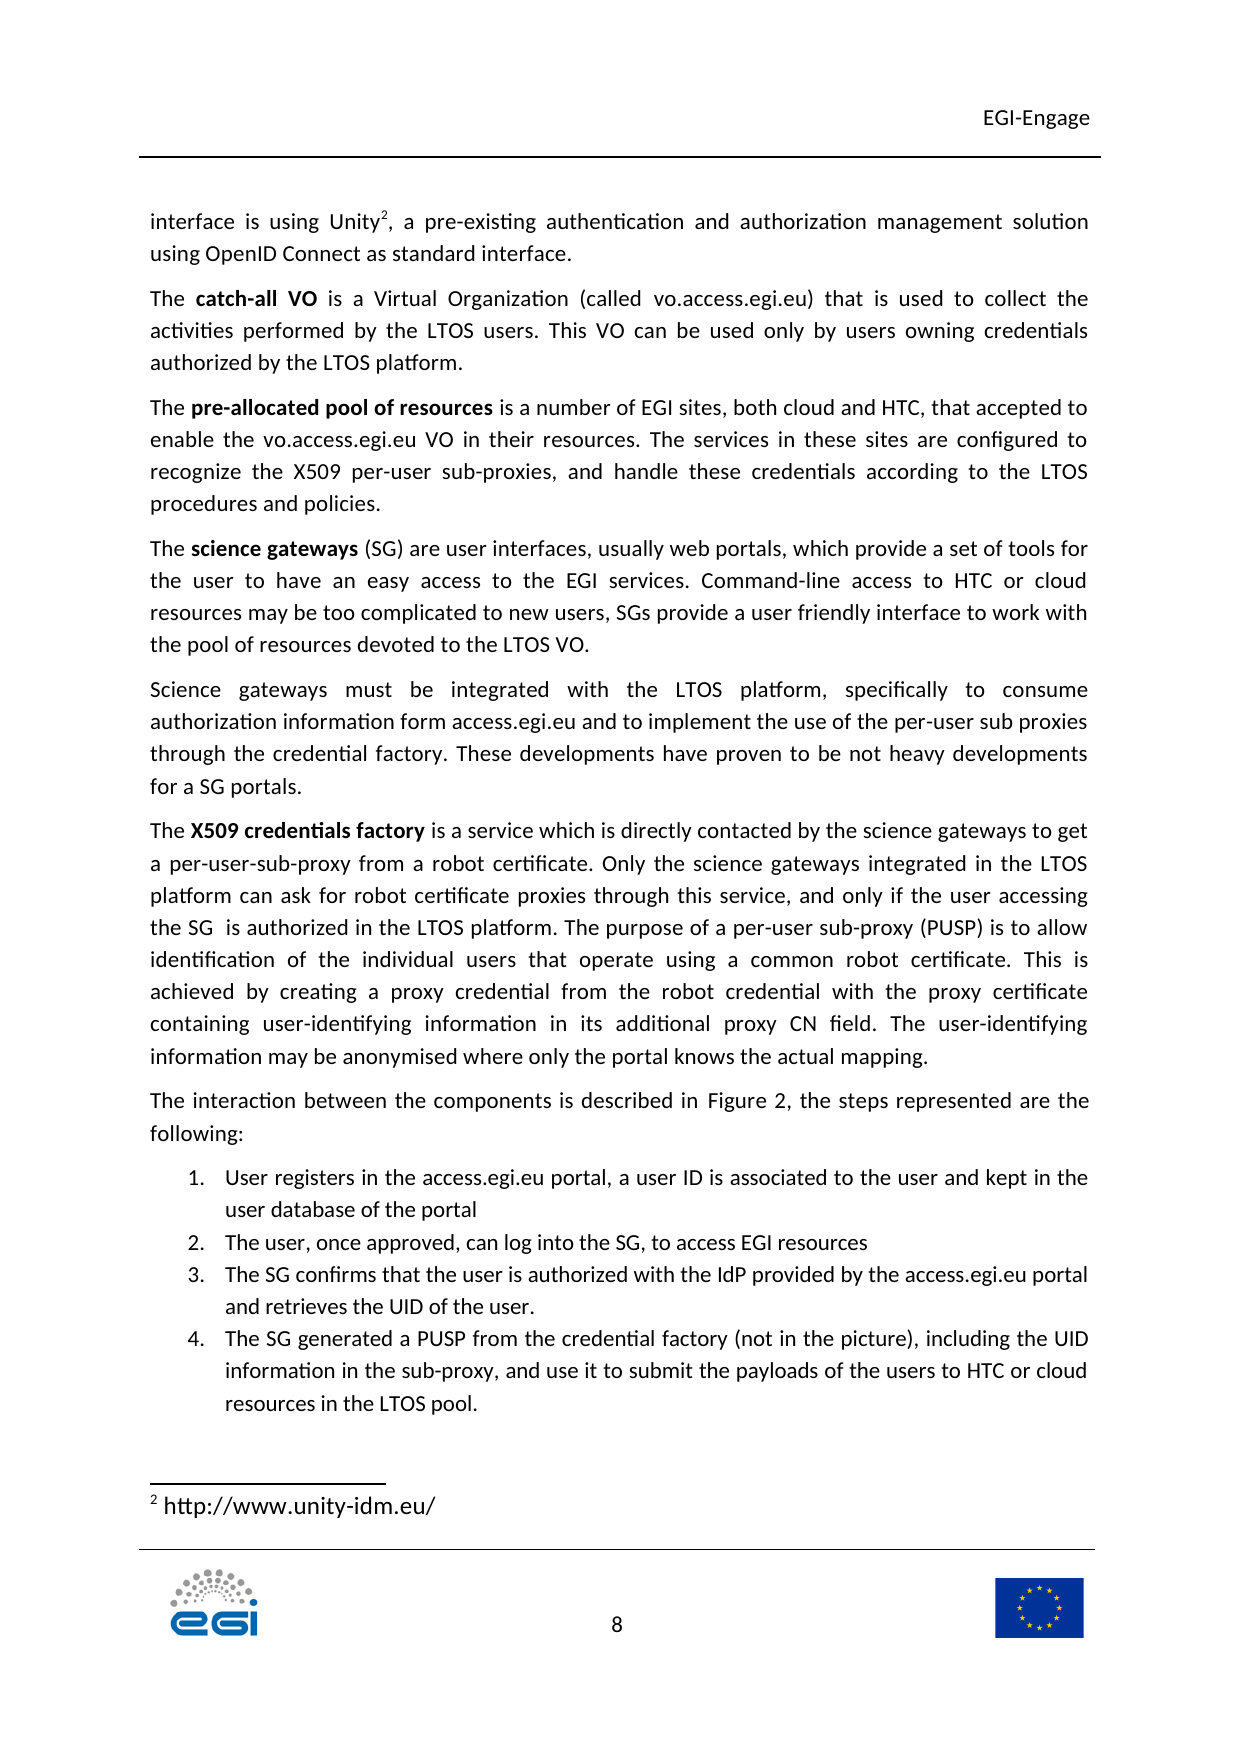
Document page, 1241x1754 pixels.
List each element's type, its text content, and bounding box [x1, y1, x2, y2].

list The user, once approved, can log into the SG, to access EGI resources [187, 1228, 1090, 1256]
picture [995, 1578, 1084, 1638]
text The pre-allocated pool of resources is a number of EGI sites, both cloud and HTC, that accepted to enable the vo.access.egi.eu VO in their resources. The services in these sites are configured to recognize the X509 per-user sub-proxies, and handle these credentials according to the LTOS procedures and policies. [150, 393, 1090, 517]
list User registers in the access.egi.eu portal, a user ID is associated to the user and kept in the user database of the portal [187, 1163, 1090, 1223]
text The X509 credentials factory is a service which is directly contacted by the science gateways to get a per-user-sub-proxy from a robot certificate. Only the science gateways integrated in the LTOS platform can ask for robot certificate proxies through this service, and only if the user accessing the SG is authorized in the LTOS platform. The purpose of a per-user sub-proxy (PUSP) is to allow identification of the individual users that operate using a common robot certificate. This is achieved by creating a proxy credential from the robot credential with the proxy certificate containing user-identifying information in its additional proxy CN field. The user-identifying information may be anonymised where only the portal knows the actual mapping. [150, 816, 1090, 1070]
list The SG generated a PUSP from the credential factory (not in the picture), including the UID information in the sub-proxy, and use it to submit the payloads of the users to HTC or cloud resources in the LTOS pool. [187, 1324, 1090, 1417]
text Science gateways must be integrated with the LTOS platform, specifically to consume authorization information form access.egi.eu and to implement the use of the per-user sub proxies through the credential factory. These developments have proven to be not heavy developments for a SG portals. [150, 675, 1090, 800]
text The catch-all VO is a Virtual Organization (called vo.access.egi.eu) that is used to collect the activities performed by the LTOS users. This VO can be used only by users owning credentials authorized by the LTOS platform. [150, 284, 1090, 376]
text The interaction between the components is described in Figure 2, the steps represented are the following: [150, 1086, 1090, 1147]
text The science gateways (SG) are user interfaces, usually web portals, which provide a set of tools for the user to have an easy access to the EGI services. Command-line access to HTC or cloud resources may be too complicated to new users, SGs provide a user friendly interface to work with the pool of resources devoted to the LTOS VO. [150, 534, 1090, 658]
list The SG confirms that the user is authorized with the IdP provided by the access.egi.eu portal and retrieves the UID of the user. [187, 1260, 1090, 1320]
picture [150, 1567, 276, 1638]
